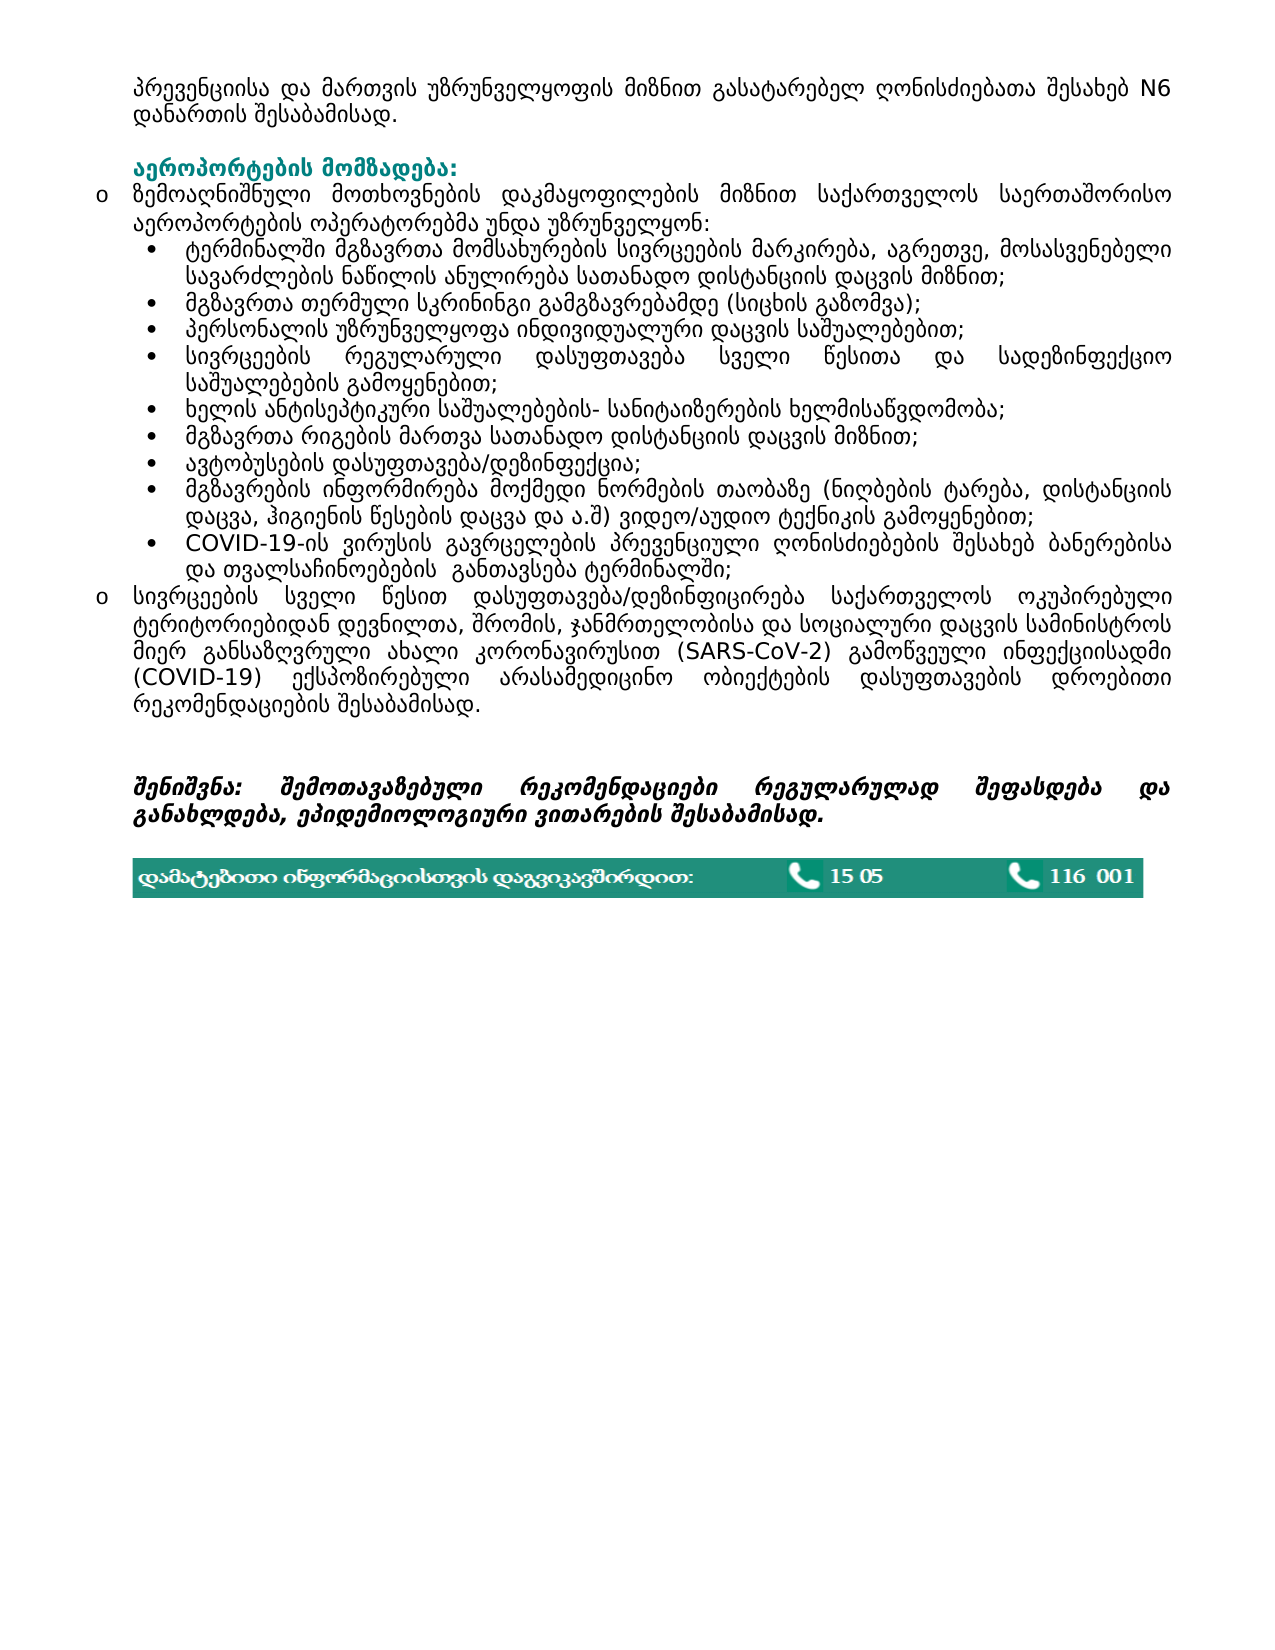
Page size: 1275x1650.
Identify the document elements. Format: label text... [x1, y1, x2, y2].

list სივრცეების რეგულარული დასუფთავება სველი წესითა და სადეზინფექციო საშუალებების გამოყენებით; [148, 343, 1173, 396]
text შენიშვნა: შემოთავაზებული რეკომენდაციები რეგულარულად შეფასდება და განახლდება, ეპიდემიოლოგიური ვითარების შესაბამისად. [133, 774, 1173, 828]
list მგზავრთა თერმული სკრინინგი გამგზავრებამდე (სიცხის გაზომვა); [148, 290, 1173, 316]
list ხელის ანტისეპტიკური საშუალებების- სანიტაიზერების ხელმისაწვდომობა; [148, 396, 1173, 423]
list პერსონალის უზრუნველყოფა ინდივიდუალური დაცვის საშუალებებით; [148, 316, 1173, 343]
list ავტობუსების დასუფთავება/დეზინფექცია; [148, 450, 1173, 476]
list სივრცეების სველი წესით დასუფთავება/დეზინფიცირება საქართველოს ოკუპირებული ტერიტორიებიდან დევნილთა, შრომის, ჯანმრთელობისა და სოციალური დაცვის სამინისტროს მიერ განსაზღვრული ახალი კორონავირუსით (SARS-CoV-2) გამოწვეული ინფექციისადმი (COVID-19) ექსპოზირებული არასამედიცინო ობიექტების დასუფთავების დროებითი რეკომენდაციების შესაბამისად. [95, 583, 1173, 718]
list COVID-19-ის ვირუსის გავრცელების პრევენციული ღონისძიებების შესახებ ბანერებისა და თვალსაჩინოებების განთავსება ტერმინალში; [148, 530, 1173, 583]
list ტერმინალში მგზავრთა მომსახურების სივრცეების მარკირება, აგრეთვე, მოსასვენებელი სავარძლების ნაწილის ანულირება სათანადო დისტანციის დაცვის მიზნით; [148, 236, 1173, 290]
subtitle აეროპორტების მომზადება: [133, 155, 1173, 182]
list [95, 75, 1173, 128]
list მგზავრების ინფორმირება მოქმედი ნორმების თაობაზე (ნიღბების ტარება, დისტანციის დაცვა, ჰიგიენის წესების დაცვა და ა.შ) ვიდეო/აუდიო ტექნიკის გამოყენებით; [148, 476, 1173, 530]
list მგზავრთა რიგების მართვა სათანადო დისტანციის დაცვის მიზნით; [148, 423, 1173, 450]
list ზემოაღნიშნული მოთხოვნების დაკმაყოფილების მიზნით საქართველოს საერთაშორისო აეროპორტების ოპერატორებმა უნდა უზრუნველყონ: [95, 182, 1173, 236]
picture [132, 858, 1144, 898]
